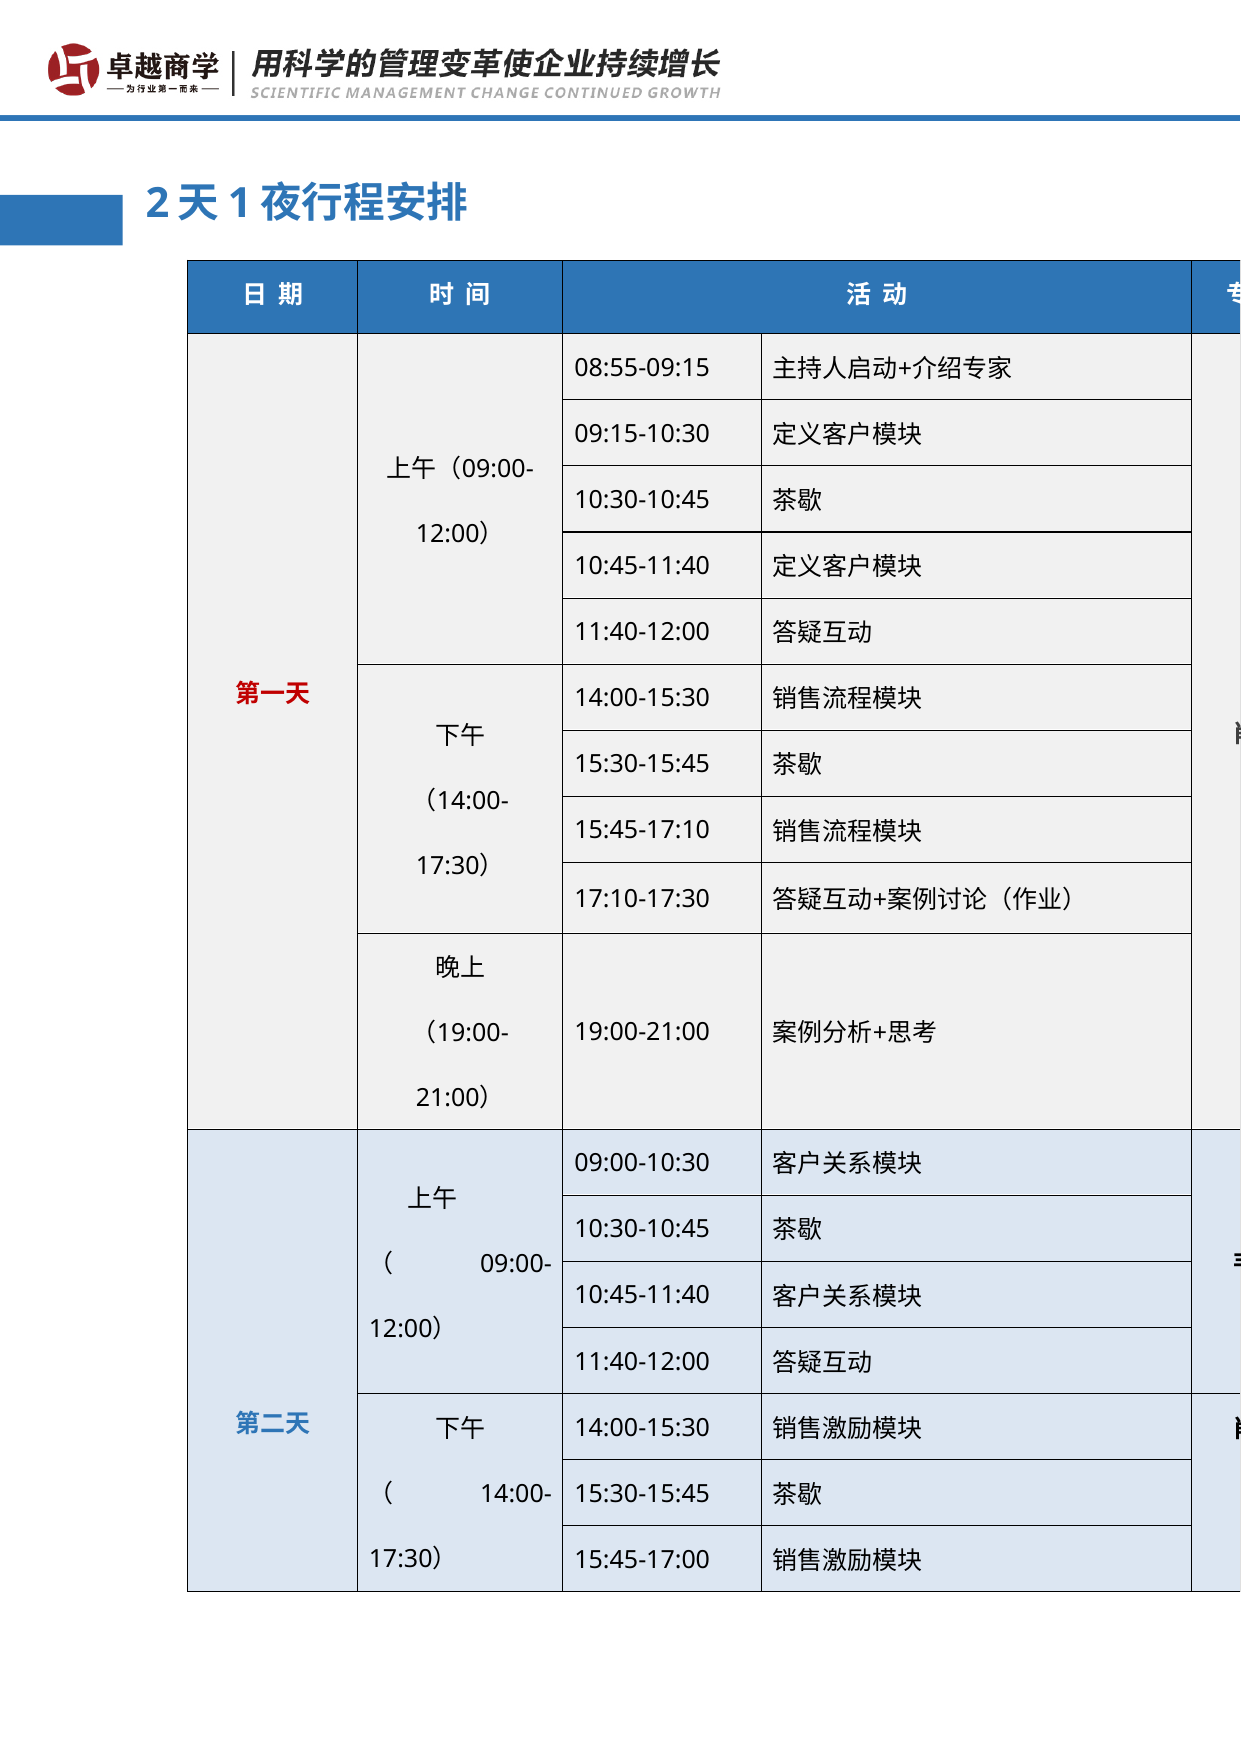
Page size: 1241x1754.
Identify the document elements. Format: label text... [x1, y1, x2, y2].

table_cell 15:45-17:00 [563, 1526, 761, 1591]
table_cell 案例分析+思考 [762, 934, 1191, 1128]
table_cell 销售激励模块 [762, 1394, 1191, 1459]
table_cell 上午 （09:00-12:00） [358, 1130, 562, 1393]
table_cell 10:30-10:45 [563, 466, 761, 531]
table_cell 答疑互动+案例讨论（作业） [762, 863, 1191, 932]
table_cell 下午 （14:00-17:30） [358, 665, 562, 932]
table_cell 10:30-10:45 [563, 1196, 761, 1261]
table_cell 15:30-15:45 [563, 731, 761, 796]
table_cell 第一天 [188, 334, 357, 1128]
table_cell 茶歇 [762, 1460, 1191, 1525]
table_cell 销售激励模块 [762, 1526, 1191, 1591]
table_header 活 动 [563, 261, 1191, 333]
table_cell 19:00-21:00 [563, 934, 761, 1128]
table_cell 09:15-10:30 [563, 400, 761, 465]
table_cell 主持人启动+介绍专家 [762, 334, 1191, 399]
table_header 专 家 [1192, 261, 1240, 333]
table_cell 14:00-15:30 [563, 1394, 761, 1459]
table_header 日 期 [188, 261, 357, 333]
table_cell 肖克 [1192, 334, 1240, 1128]
table_cell 09:00-10:30 [563, 1130, 761, 1194]
table_cell 10:45-11:40 [563, 533, 761, 597]
table_cell 晚上 （19:00-21:00） [358, 934, 562, 1128]
table_cell 定义客户模块 [762, 533, 1191, 597]
table_cell 销售流程模块 [762, 797, 1191, 862]
table_cell 韦东 [1192, 1130, 1240, 1393]
table_header 时 间 [358, 261, 562, 333]
picture [0, 4, 1240, 121]
table_cell 肖克 [1192, 1394, 1240, 1591]
table_cell 17:10-17:30 [563, 863, 761, 932]
table_cell 销售流程模块 [762, 665, 1191, 729]
table_cell 10:45-11:40 [563, 1262, 761, 1327]
table_cell 客户关系模块 [762, 1262, 1191, 1327]
table_cell 下午 （14:00-17:30） [358, 1394, 562, 1591]
table_cell 茶歇 [762, 466, 1191, 531]
table_cell 答疑互动 [762, 1328, 1191, 1393]
table_cell 第二天 [188, 1130, 357, 1591]
table_cell 客户关系模块 [762, 1130, 1191, 1194]
table_cell 11:40-12:00 [563, 1328, 761, 1393]
table_cell 08:55-09:15 [563, 334, 761, 399]
table_cell 上午（09:00-12:00） [358, 334, 562, 663]
table_cell 茶歇 [762, 731, 1191, 796]
table_cell 答疑互动 [762, 599, 1191, 663]
table_cell 15:45-17:10 [563, 797, 761, 862]
table_cell 14:00-15:30 [563, 665, 761, 729]
table_cell 15:30-15:45 [563, 1460, 761, 1525]
table_cell 茶歇 [762, 1196, 1191, 1261]
table_cell 11:40-12:00 [563, 599, 761, 663]
table_cell 定义客户模块 [762, 400, 1191, 465]
